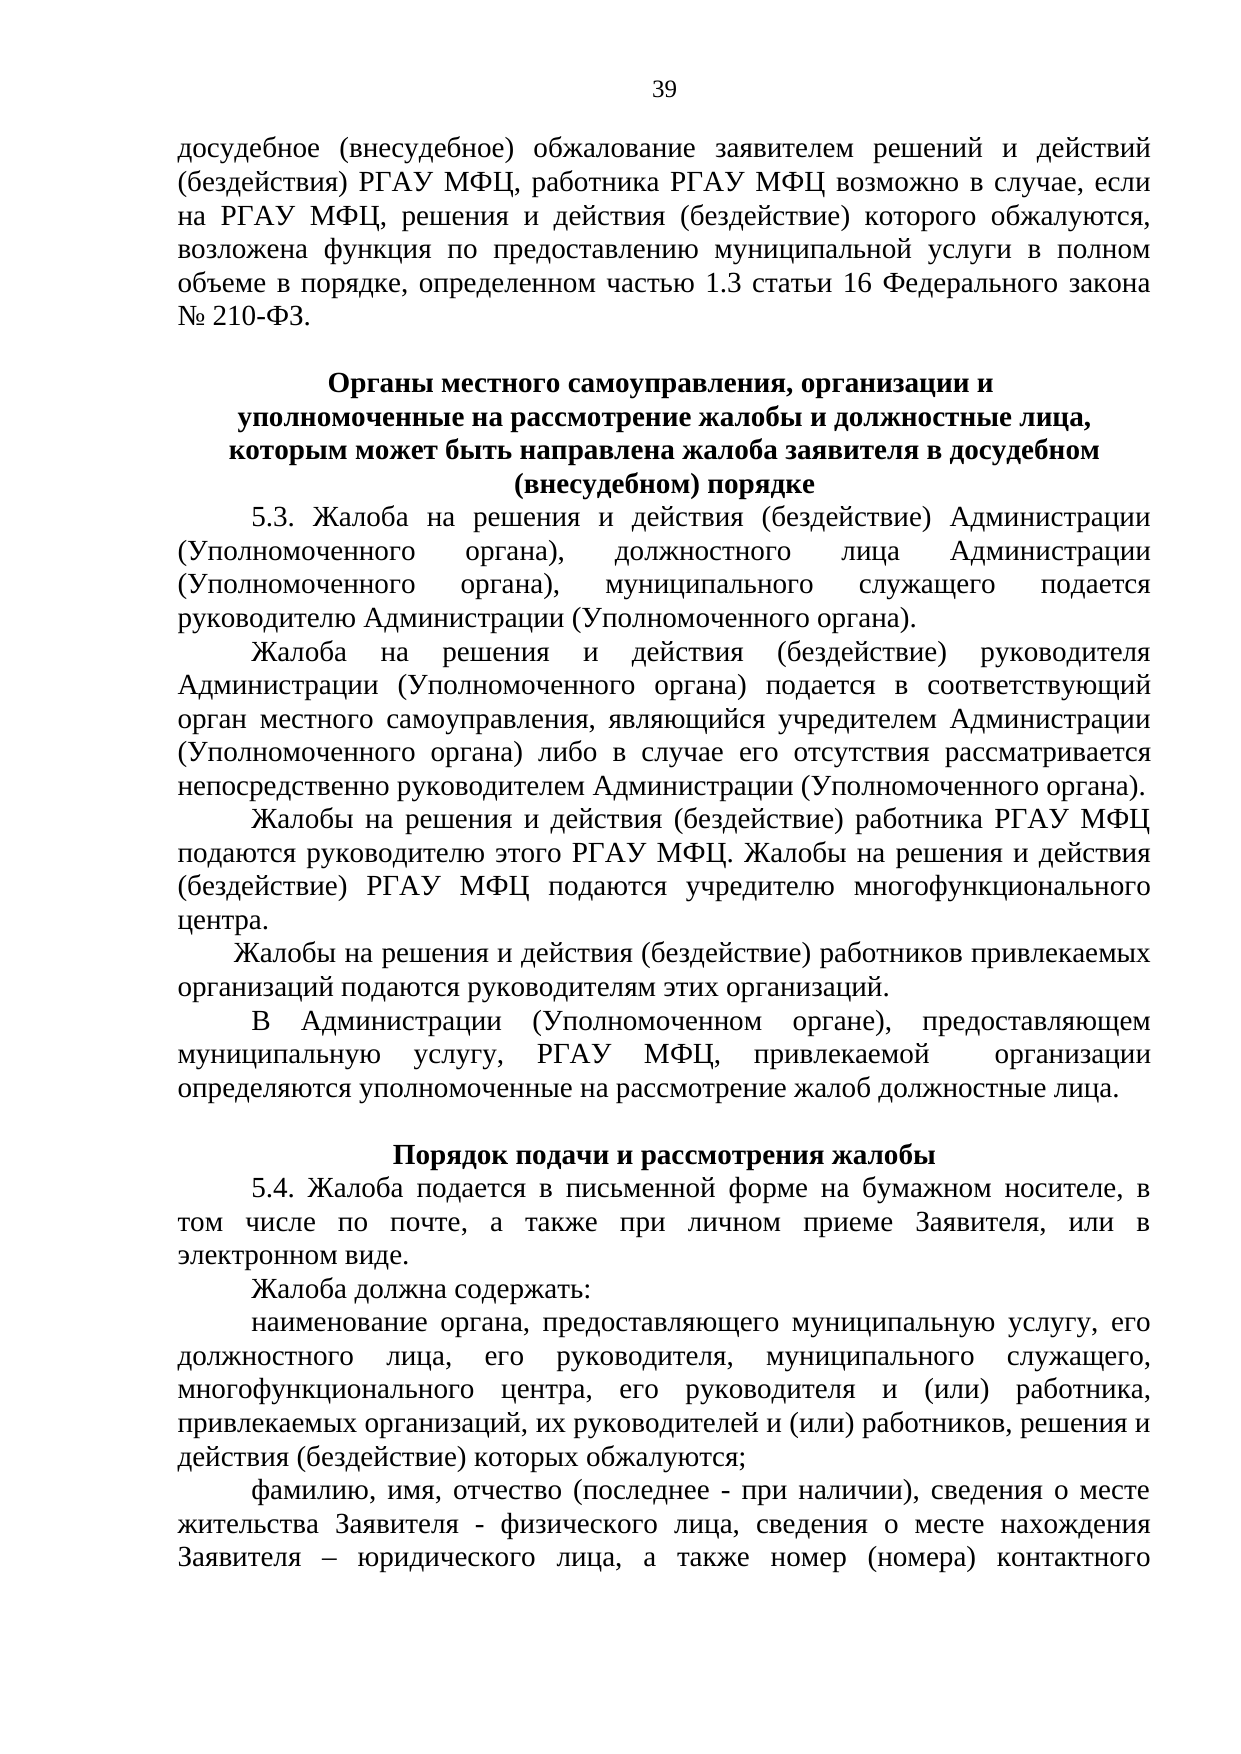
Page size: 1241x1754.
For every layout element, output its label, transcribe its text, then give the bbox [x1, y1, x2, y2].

text В Администрации (Уполномоченном органе), предоставляющем муниципальную услугу, РГАУ МФЦ, привлекаемой организации определяются уполномоченные на рассмотрение жалоб должностные лица. [177, 1003, 1152, 1103]
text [177, 1472, 1152, 1573]
text Порядок подачи и рассмотрения жалобы [177, 1137, 1152, 1170]
text 5.4. Жалоба подается в письменной форме на бумажном носителе, в том числе по почте, а также при личном приеме Заявителя, или в электронном виде. [177, 1170, 1152, 1271]
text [177, 131, 1152, 332]
text 5.3. Жалоба на решения и действия (бездействие) Администрации (Уполномоченного органа), должностного лица Администрации (Уполномоченного органа), муниципального служащего подается руководителю Администрации (Уполномоченного органа). [177, 499, 1152, 634]
text наименование органа, предоставляющего муниципальную услугу, его должностного лица, его руководителя, муниципального служащего, многофункционального центра, его руководителя и (или) работника, привлекаемых организаций, их руководителей и (или) работников, решения и действия (бездействие) которых обжалуются; [177, 1304, 1152, 1472]
text Жалоба на решения и действия (бездействие) руководителя Администрации (Уполномоченного органа) подается в соответствующий орган местного самоуправления, являющийся учредителем Администрации (Уполномоченного органа) либо в случае его отсутствия рассматривается непосредственно руководителем Администрации (Уполномоченного органа). [177, 634, 1152, 801]
text Органы местного самоуправления, организации и уполномоченные на рассмотрение жалобы и должностные лица, которым может быть направлена жалоба заявителя в досудебном (внесудебном) порядке [177, 365, 1152, 499]
text Жалобы на решения и действия (бездействие) работников привлекаемых организаций подаются руководителям этих организаций. [177, 936, 1152, 1003]
text Жалоба должна содержать: [177, 1271, 1152, 1304]
text Жалобы на решения и действия (бездействие) работника РГАУ МФЦ подаются руководителю этого РГАУ МФЦ. Жалобы на решения и действия (бездействие) РГАУ МФЦ подаются учредителю многофункционального центра. [177, 801, 1152, 936]
